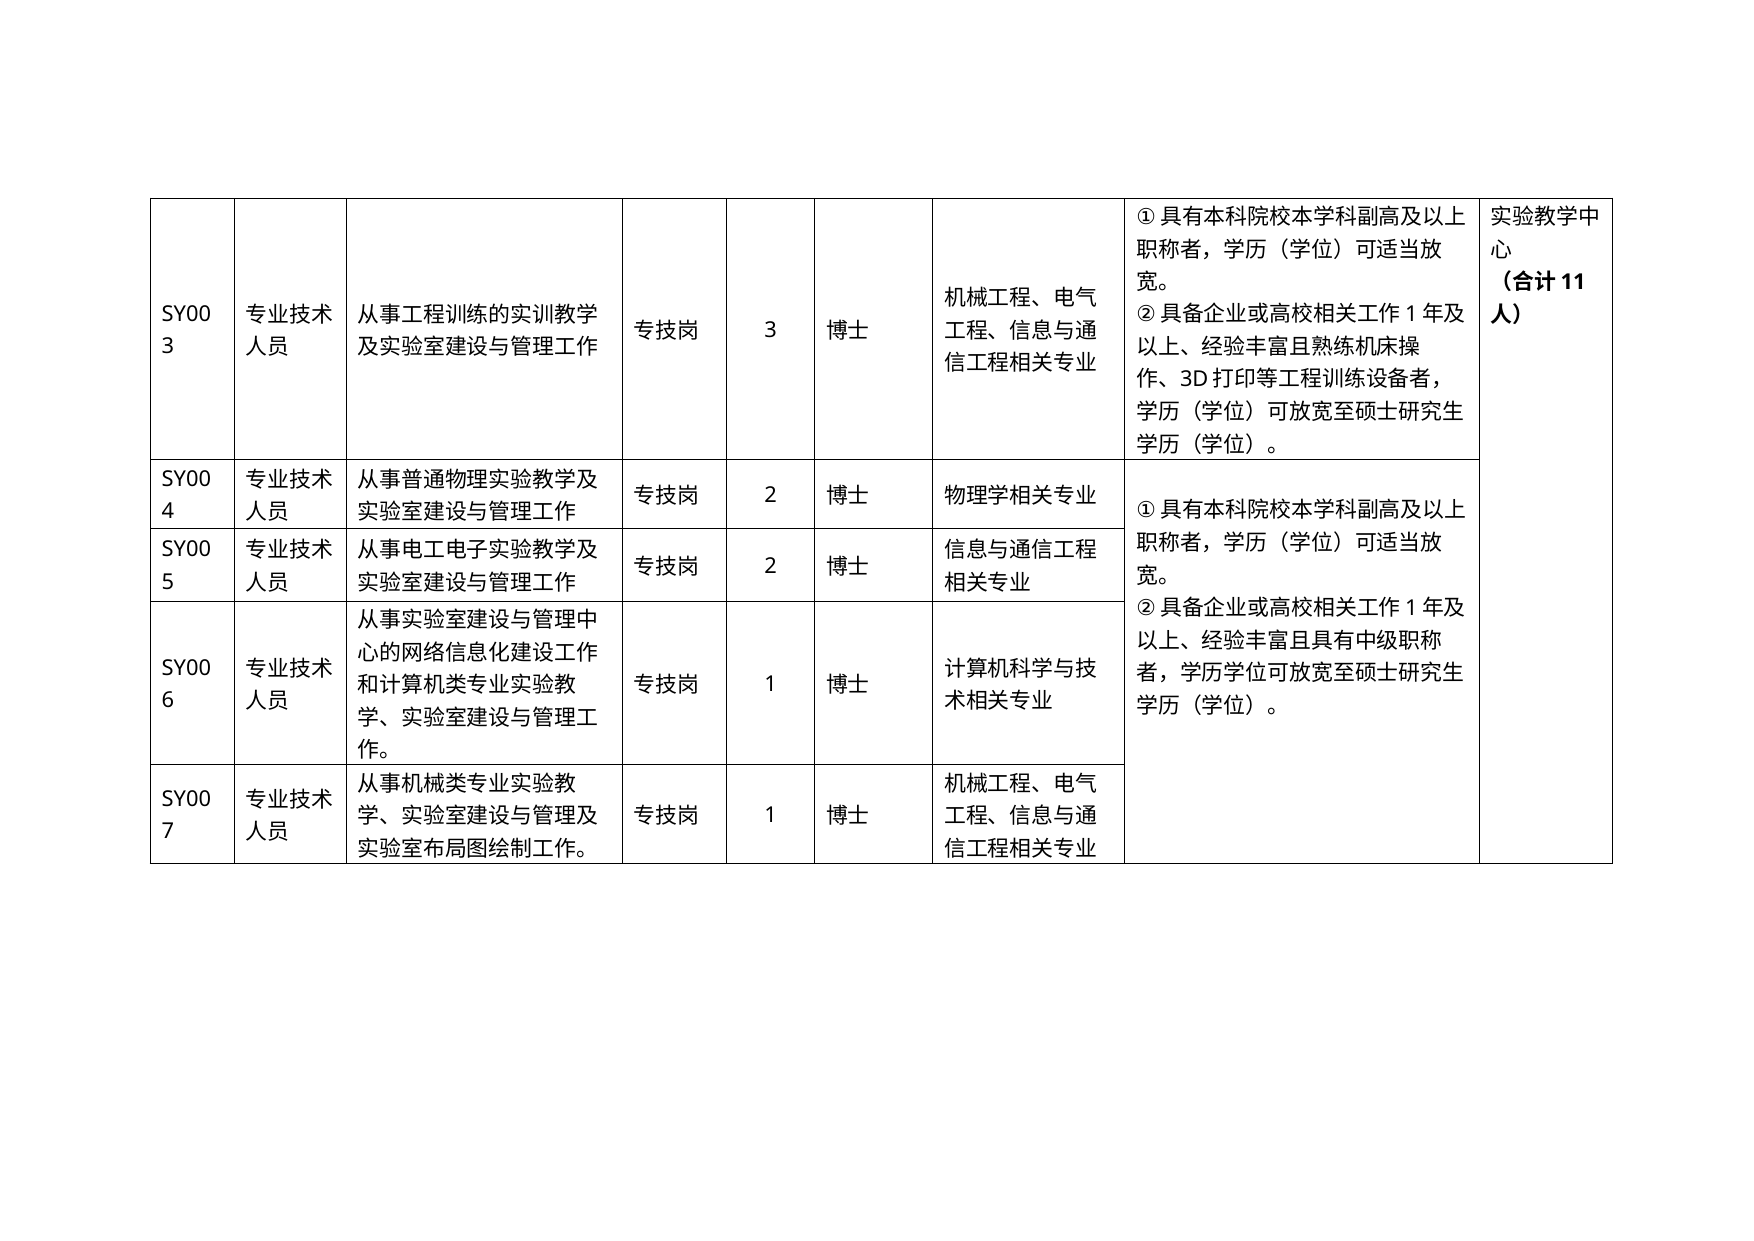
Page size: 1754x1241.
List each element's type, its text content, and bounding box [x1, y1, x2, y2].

table_cell 博士 [815, 529, 932, 601]
table_cell 专业技术人员 [235, 602, 346, 764]
table_cell 博士 [815, 765, 932, 863]
table_cell 物理学相关专业 [933, 460, 1124, 528]
table_cell 专技岗 [623, 765, 726, 863]
table_cell 机械工程、电气工程、信息与通信工程相关专业 [933, 199, 1124, 459]
table_cell 专业技术人员 [235, 460, 346, 528]
table_cell ①具有本科院校本学科副高及以上职称者，学历（学位）可适当放宽。 ②具备企业或高校相关工作1年及以上、经验丰富且熟练机床操作、3D打印等工程训练设备者，学历（学位）可放宽至硕士研究生学历（学位）。 [1125, 199, 1479, 459]
table_cell 专技岗 [623, 529, 726, 601]
table_cell ①具有本科院校本学科副高及以上职称者，学历（学位）可适当放宽。 ②具备企业或高校相关工作1年及以上、经验丰富且具有中级职称者，学历学位可放宽至硕士研究生学历（学位）。 [1125, 460, 1479, 863]
table_cell 信息与通信工程相关专业 [933, 529, 1124, 601]
table_cell 1 [727, 765, 814, 863]
table_cell SY005 [151, 529, 234, 601]
table_cell 从事电工电子实验教学及实验室建设与管理工作 [347, 529, 622, 601]
table_cell 机械工程、电气工程、信息与通信工程相关专业 [933, 765, 1124, 863]
table_cell 专业技术人员 [235, 199, 346, 459]
table_cell 从事普通物理实验教学及实验室建设与管理工作 [347, 460, 622, 528]
table_cell SY003 [151, 199, 234, 459]
table_cell 从事工程训练的实训教学及实验室建设与管理工作 [347, 199, 622, 459]
table_cell 专技岗 [623, 460, 726, 528]
table_cell 2 [727, 460, 814, 528]
table_cell 博士 [815, 602, 932, 764]
table_cell 专业技术人员 [235, 765, 346, 863]
table_cell 专业技术人员 [235, 529, 346, 601]
table_cell SY006 [151, 602, 234, 764]
table_cell 2 [727, 529, 814, 601]
table_cell 计算机科学与技术相关专业 [933, 602, 1124, 764]
table_cell SY007 [151, 765, 234, 863]
table_cell 博士 [815, 460, 932, 528]
table_cell 从事实验室建设与管理中心的网络信息化建设工作和计算机类专业实验教学、实验室建设与管理工作。 [347, 602, 622, 764]
table_cell 从事机械类专业实验教学、实验室建设与管理及实验室布局图绘制工作。 [347, 765, 622, 863]
table_cell 3 [727, 199, 814, 459]
table_cell 博士 [815, 199, 932, 459]
table_cell 1 [727, 602, 814, 764]
table_cell 专技岗 [623, 602, 726, 764]
table_cell SY004 [151, 460, 234, 528]
table_cell 专技岗 [623, 199, 726, 459]
